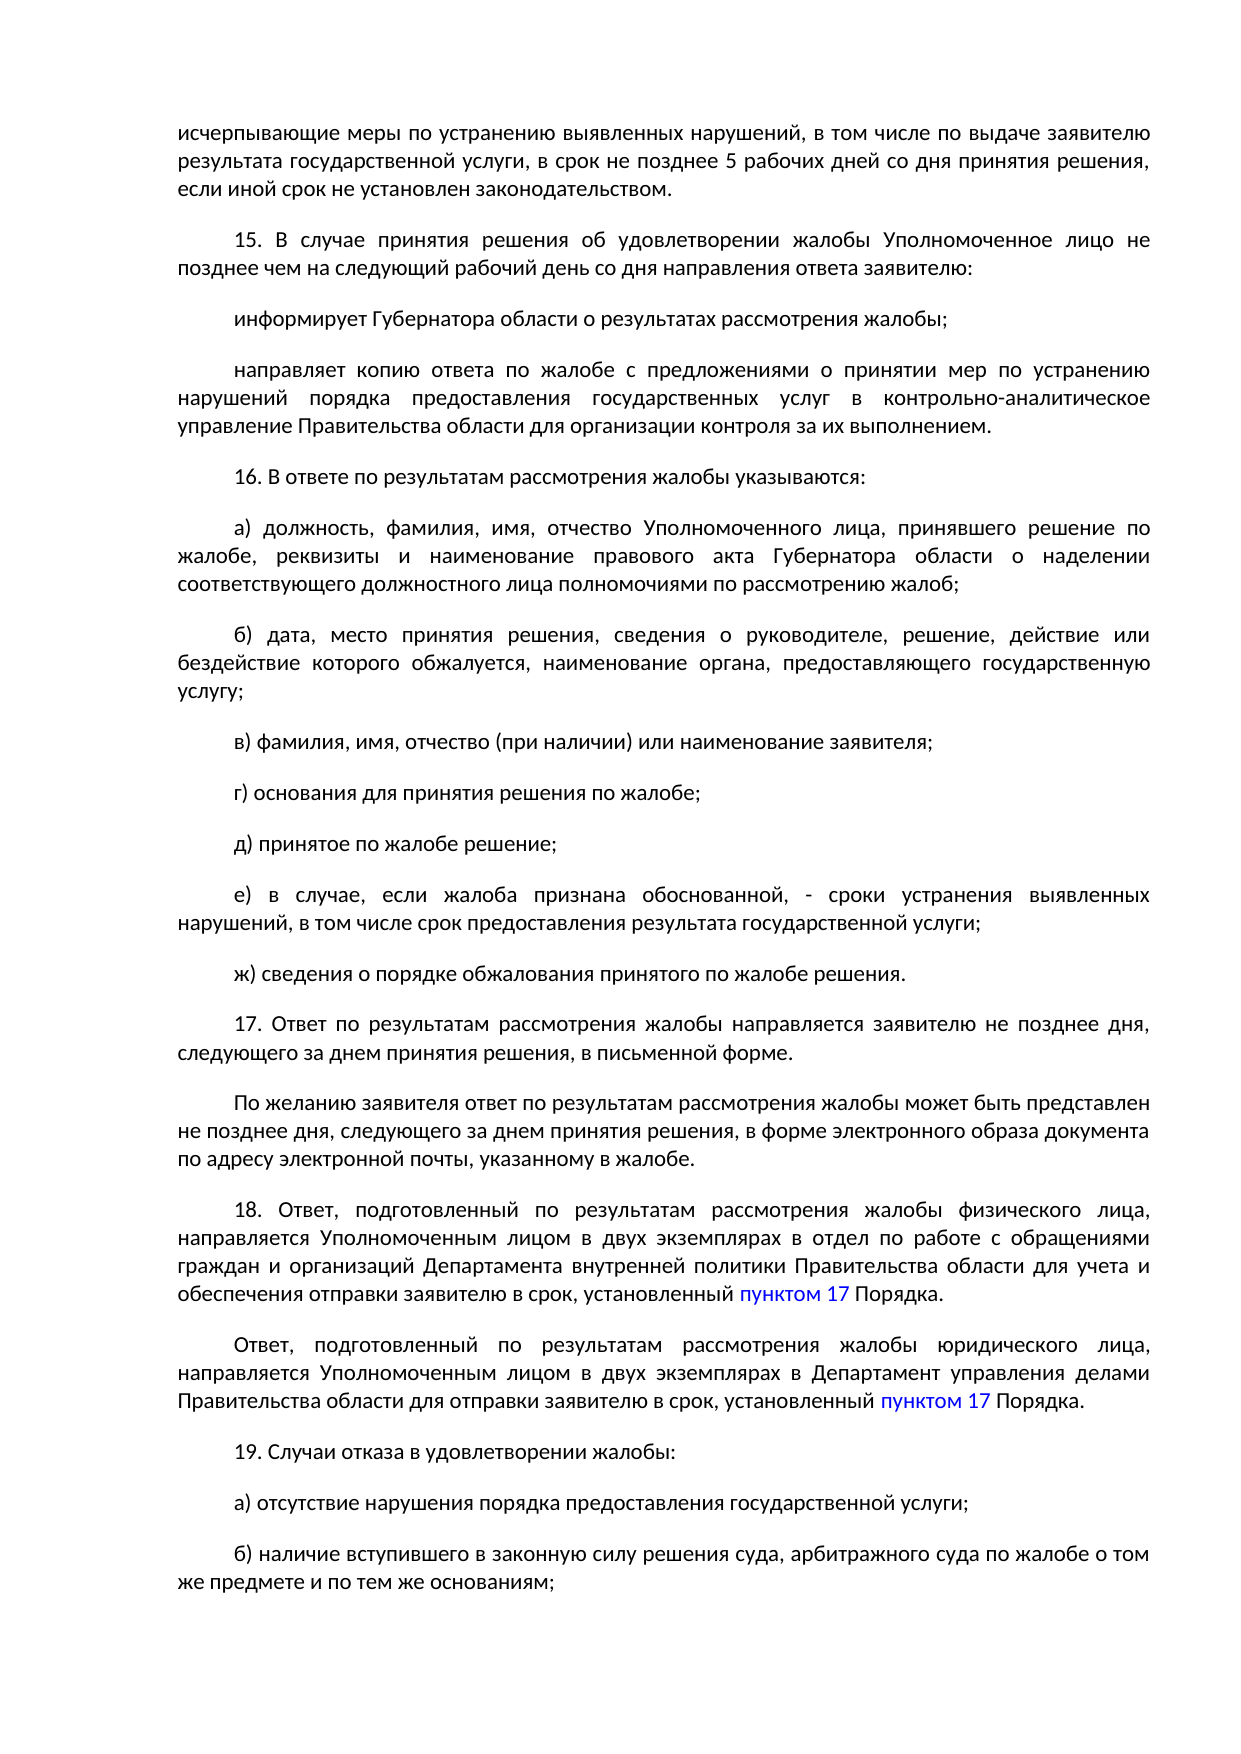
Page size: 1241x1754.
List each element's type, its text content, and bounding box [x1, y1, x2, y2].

text б) дата, место принятия решения, сведения о руководителе, решение, действие или бездействие которого обжалуется, наименование органа, предоставляющего государственную услугу; [177, 620, 1152, 704]
text По желанию заявителя ответ по результатам рассмотрения жалобы может быть представлен не позднее дня, следующего за днем принятия решения, в форме электронного образа документа по адресу электронной почты, указанному в жалобе. [177, 1088, 1152, 1173]
text направляет копию ответа по жалобе с предложениями о принятии мер по устранению нарушений порядка предоставления государственных услуг в контрольно-аналитическое управление Правительства области для организации контроля за их выполнением. [177, 355, 1152, 439]
text е) в случае, если жалоба признана обоснованной, - сроки устранения выявленных нарушений, в том числе срок предоставления результата государственной услуги; [177, 880, 1152, 936]
text г) основания для принятия решения по жалобе; [177, 778, 1152, 806]
text 18. Ответ, подготовленный по результатам рассмотрения жалобы физического лица, направляется Уполномоченным лицом в двух экземплярах в отдел по работе с обращениями граждан и организаций Департамента внутренней политики Правительства области для учета и обеспечения отправки заявителю в срок, установленный пунктом 17 Порядка. [177, 1196, 1152, 1308]
text 15. В случае принятия решения об удовлетворении жалобы Уполномоченное лицо не позднее чем на следующий рабочий день со дня направления ответа заявителю: [177, 225, 1152, 281]
text 16. В ответе по результатам рассмотрения жалобы указываются: [177, 462, 1152, 490]
text а) отсутствие нарушения порядка предоставления государственной услуги; [177, 1488, 1152, 1516]
text 19. Случаи отказа в удовлетворении жалобы: [177, 1437, 1152, 1466]
text 17. Ответ по результатам рассмотрения жалобы направляется заявителю не позднее дня, следующего за днем принятия решения, в письменной форме. [177, 1009, 1152, 1066]
text а) должность, фамилия, имя, отчество Уполномоченного лица, принявшего решение по жалобе, реквизиты и наименование правового акта Губернатора области о наделении соответствующего должностного лица полномочиями по рассмотрению жалоб; [177, 513, 1152, 597]
text б) наличие вступившего в законную силу решения суда, арбитражного суда по жалобе о том же предмете и по тем же основаниям; [177, 1539, 1152, 1595]
text Ответ, подготовленный по результатам рассмотрения жалобы юридического лица, направляется Уполномоченным лицом в двух экземплярах в Департамент управления делами Правительства области для отправки заявителю в срок, установленный пунктом 17 Порядка. [177, 1331, 1152, 1414]
text д) принятое по жалобе решение; [177, 829, 1152, 857]
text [177, 118, 1152, 202]
text информирует Губернатора области о результатах рассмотрения жалобы; [177, 304, 1152, 332]
text ж) сведения о порядке обжалования принятого по жалобе решения. [177, 959, 1152, 987]
text в) фамилия, имя, отчество (при наличии) или наименование заявителя; [177, 727, 1152, 755]
